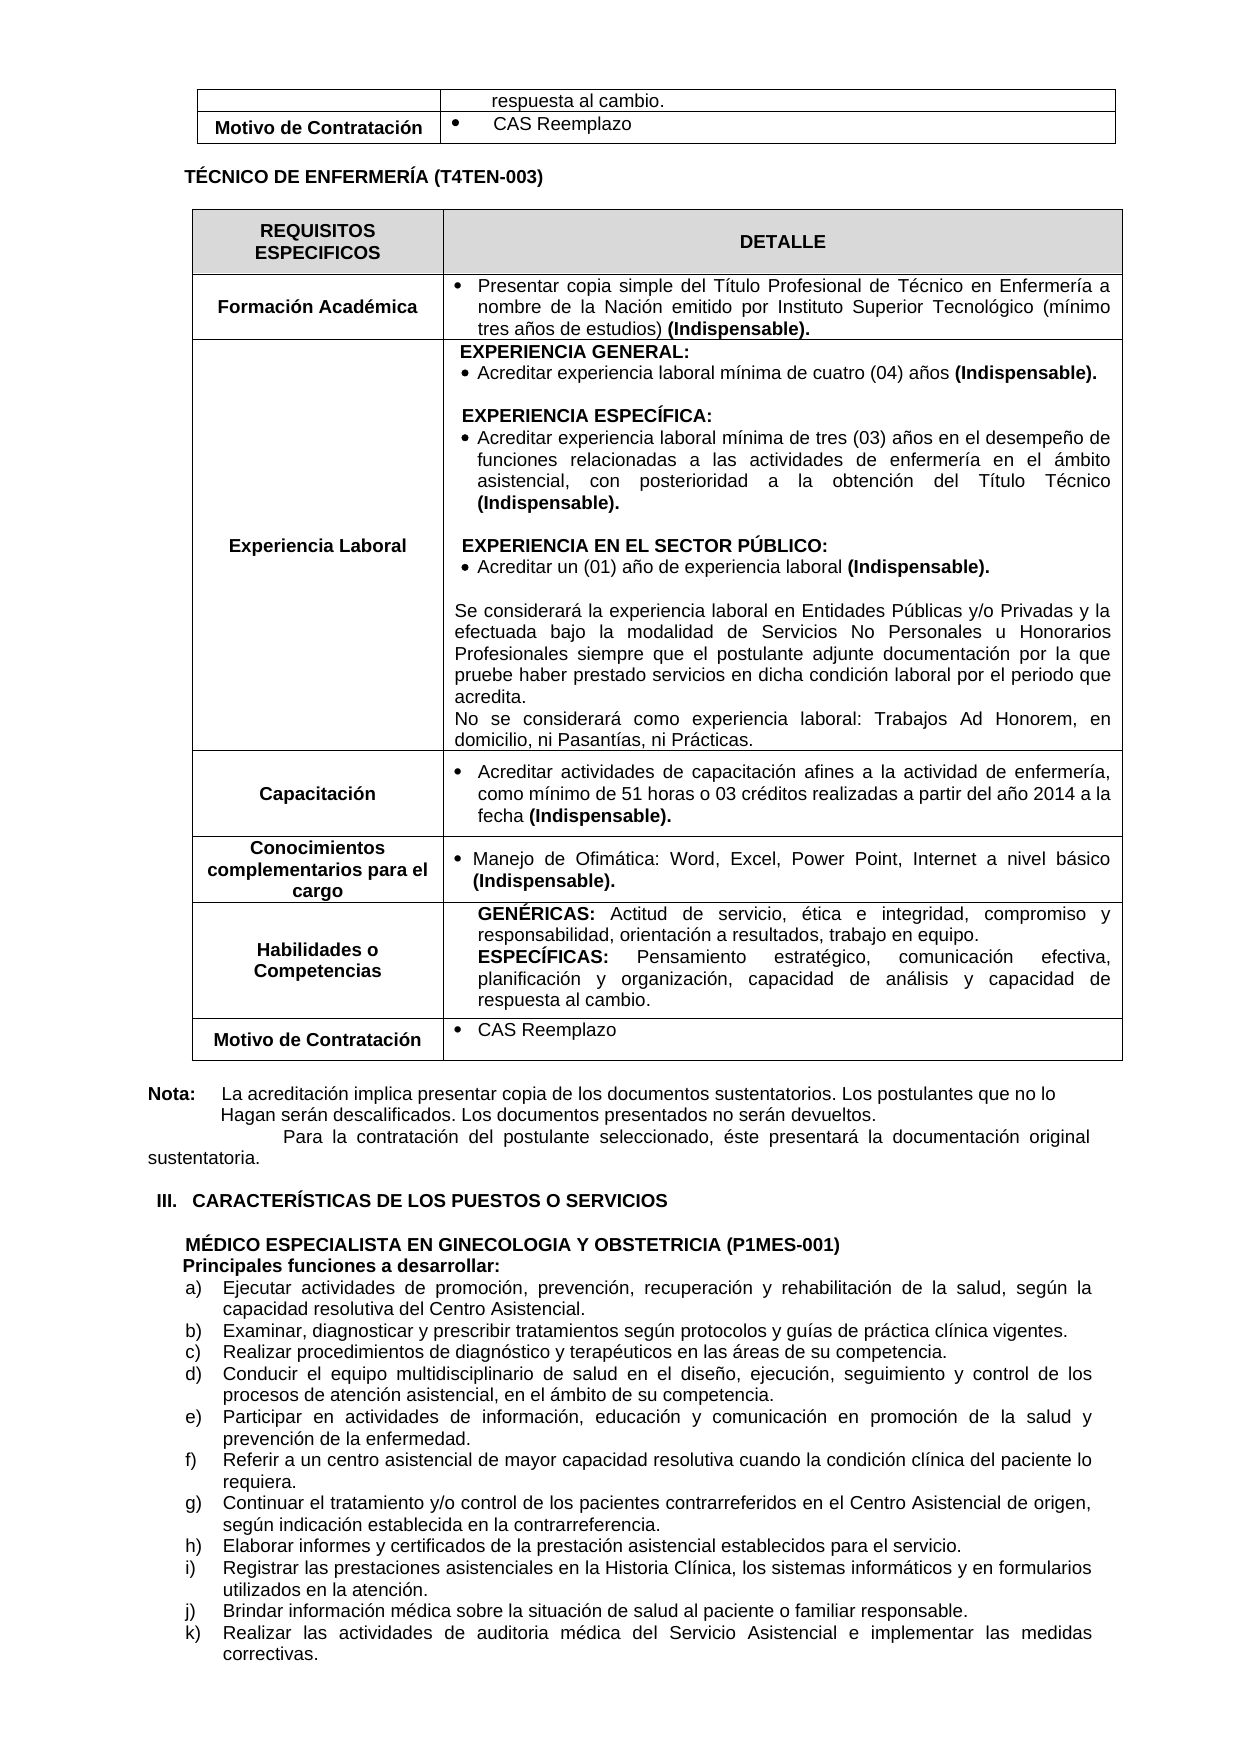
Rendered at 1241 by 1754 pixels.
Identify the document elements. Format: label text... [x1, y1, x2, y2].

list Participar en actividades de información, educación y comunicación en promoción de la salud y prevención de la enfermedad. [185, 1406, 1092, 1449]
text MÉDICO ESPECIALISTA EN GINECOLOGIA Y OBSTETRICIA (P1MES-001) [185, 1233, 1092, 1255]
list Ejecutar actividades de promoción, prevención, recuperación y rehabilitación de la salud, según la capacidad resolutiva del Centro Asistencial. [185, 1276, 1092, 1319]
list CARACTERÍSTICAS DE LOS PUESTOS O SERVICIOS [177, 1190, 1092, 1212]
table_cell Habilidades o Competencias [193, 903, 443, 1017]
table_cell Motivo de Contratación [198, 112, 440, 143]
table_cell EXPERIENCIA GENERAL: Acreditar experiencia laboral mínima de cuatro (04) años (Indispensable). EXPERIENCIA ESPECÍFICA: Acreditar experiencia laboral mínima de tres (03) años en el desempeño de funciones relacionadas a las actividades de enfermería en el ámbito asistencial, con posterioridad a la obtención del Título Técnico (Indispensable). EXPERIENCIA EN EL SECTOR PÚBLICO: Acreditar un (01) año de experiencia laboral (Indispensable). Se considerará la experiencia laboral en Entidades Públicas y/o Privadas y la efectuada bajo la modalidad de Servicios No Personales u Honorarios Profesionales siempre que el postulante adjunte documentación por la que pruebe haber prestado servicios en dicha condición laboral por el periodo que acredita. No se considerará como experiencia laboral: Trabajos Ad Honorem, en domicilio, ni Pasantías, ni Prácticas. [444, 340, 1122, 750]
table_cell Presentar copia simple del Título Profesional de Técnico en Enfermería a nombre de la Nación emitido por Instituto Superior Tecnológico (mínimo tres años de estudios) (Indispensable). [444, 275, 1122, 339]
table_cell Manejo de Ofimática: Word, Excel, Power Point, Internet a nivel básico (Indispensable). [444, 837, 1122, 902]
table_header DETALLE [444, 210, 1122, 273]
list Brindar información médica sobre la situación de salud al paciente o familiar responsable. [185, 1600, 1092, 1621]
table_cell Formación Académica [193, 275, 443, 339]
list Realizar procedimientos de diagnóstico y terapéuticos en las áreas de su competencia. [185, 1341, 1092, 1363]
text Hagan serán descalificados. Los documentos presentados no serán devueltos. [148, 1104, 1092, 1126]
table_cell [441, 90, 1115, 111]
table_cell Experiencia Laboral [193, 340, 443, 750]
table_cell Conocimientos complementarios para el cargo [193, 837, 443, 902]
list Registrar las prestaciones asistenciales en la Historia Clínica, los sistemas informáticos y en formularios utilizados en la atención. [185, 1557, 1092, 1600]
table_cell CAS Reemplazo [441, 112, 1115, 143]
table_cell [198, 90, 440, 111]
list Examinar, diagnosticar y prescribir tratamientos según protocolos y guías de práctica clínica vigentes. [185, 1319, 1092, 1341]
list Continuar el tratamiento y/o control de los pacientes contrarreferidos en el Centro Asistencial de origen, según indicación establecida en la contrarreferencia. [185, 1492, 1092, 1535]
list Referir a un centro asistencial de mayor capacidad resolutiva cuando la condición clínica del paciente lo requiera. [185, 1449, 1092, 1492]
list Realizar las actividades de auditoria médica del Servicio Asistencial e implementar las medidas correctivas. [185, 1621, 1092, 1664]
table_cell Motivo de Contratación [193, 1019, 443, 1060]
text Nota: La acreditación implica presentar copia de los documentos sustentatorios. Los postulantes que no lo [148, 1082, 1092, 1104]
table_cell Capacitación [193, 751, 443, 836]
table_cell CAS Reemplazo [444, 1019, 1122, 1060]
table_header REQUISITOS ESPECIFICOS [193, 210, 443, 273]
list Conducir el equipo multidisciplinario de salud en el diseño, ejecución, seguimiento y control de los procesos de atención asistencial, en el ámbito de su competencia. [185, 1363, 1092, 1406]
list Elaborar informes y certificados de la prestación asistencial establecidos para el servicio. [185, 1535, 1092, 1557]
table_cell Acreditar actividades de capacitación afines a la actividad de enfermería, como mínimo de 51 horas o 03 créditos realizadas a partir del año 2014 a la fecha (Indispensable). [444, 751, 1122, 836]
text TÉCNICO DE ENFERMERÍA (T4TEN-003) [148, 166, 1092, 187]
text Para la contratación del postulante seleccionado, éste presentará la documentación original sustentatoria. [148, 1126, 1092, 1169]
text Principales funciones a desarrollar: [177, 1255, 1092, 1276]
